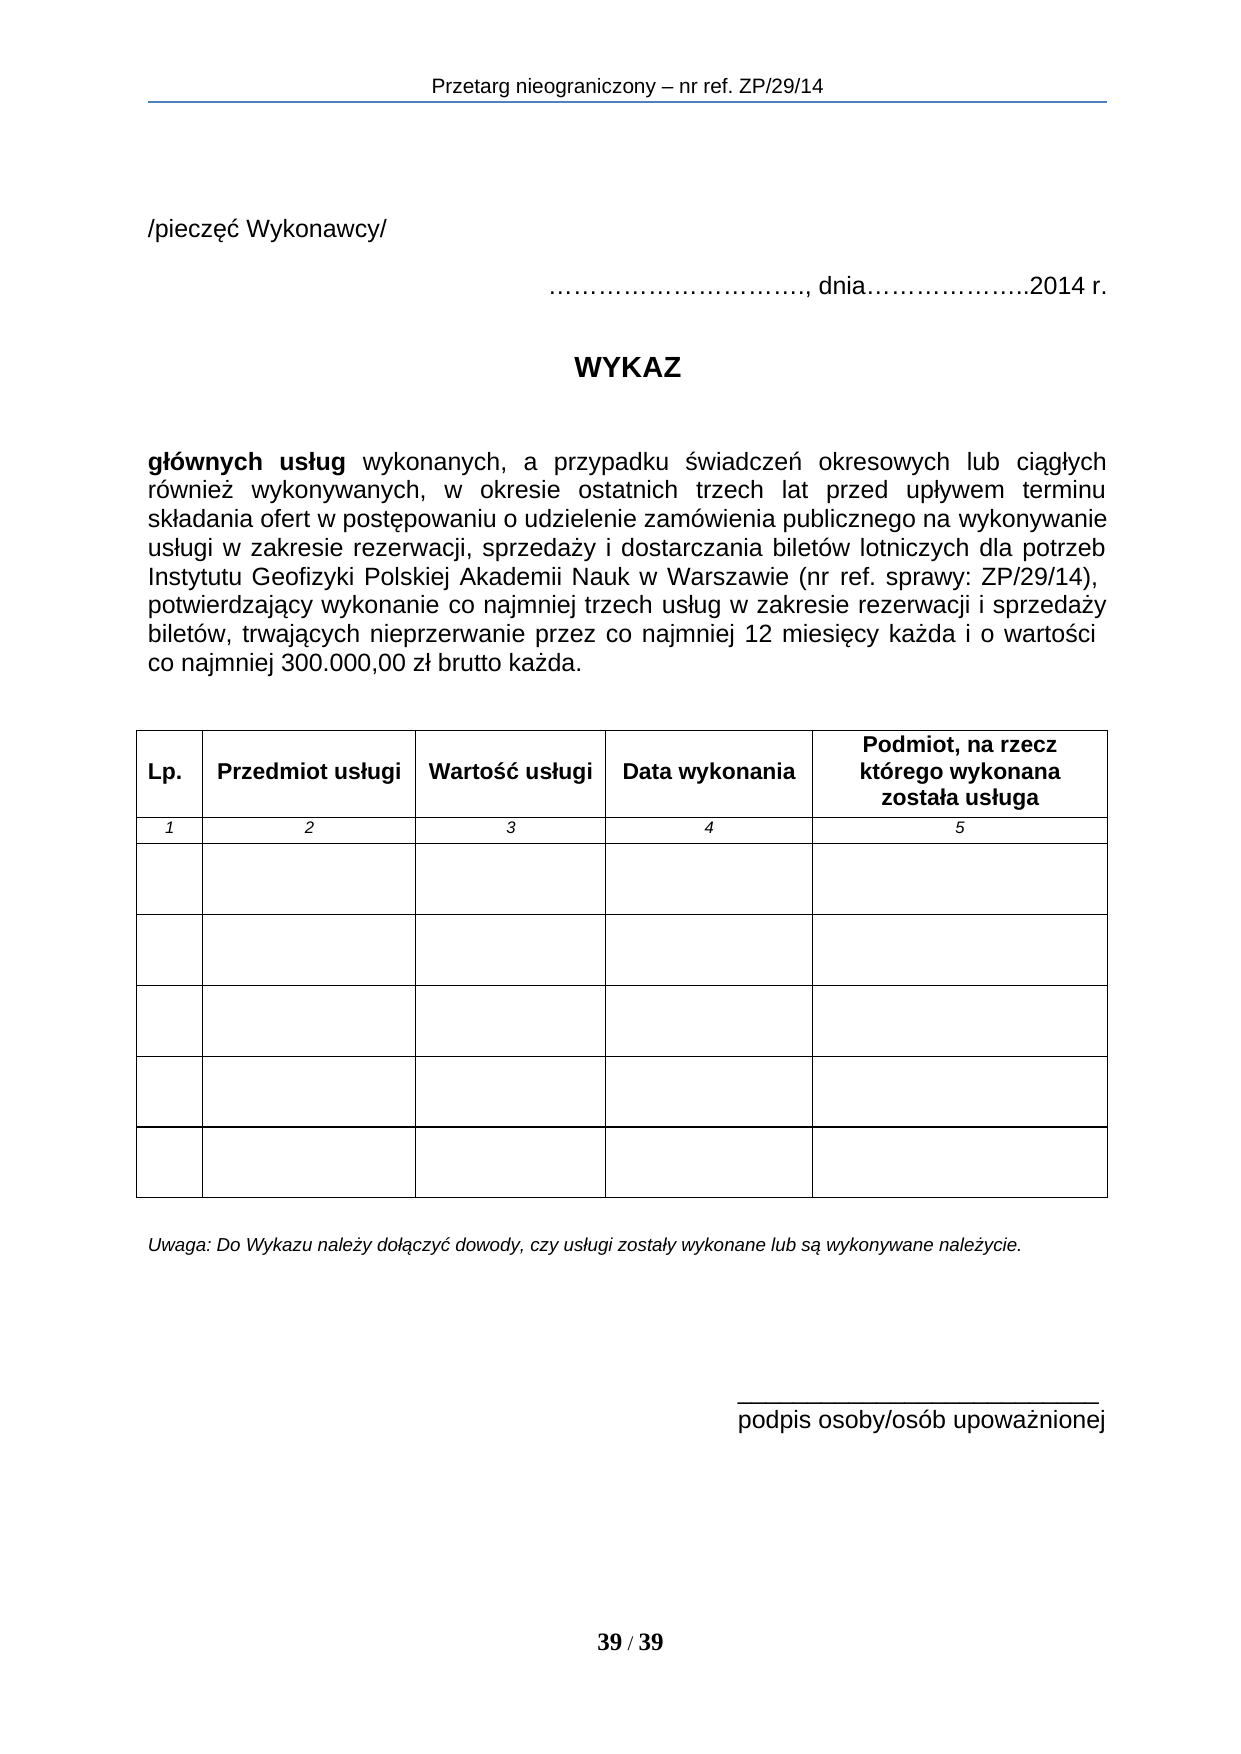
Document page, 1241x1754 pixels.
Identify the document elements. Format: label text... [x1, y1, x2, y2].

table_cell [813, 844, 1107, 914]
table_cell [416, 986, 605, 1056]
table_header Data wykonania [606, 731, 812, 817]
table_cell [203, 1057, 415, 1126]
table_cell [606, 844, 812, 914]
table_cell [606, 1128, 812, 1197]
table_cell [203, 986, 415, 1056]
table_cell [813, 915, 1107, 985]
table_cell [416, 1128, 605, 1197]
text głównych usług wykonanych, a przypadku świadczeń okresowych lub ciągłych również wykonywanych, w okresie ostatnich trzech lat przed upływem terminu składania ofert w postępowaniu o udzielenie zamówienia publicznego na wykonywanie usługi w zakresie rezerwacji, sprzedaży i dostarczania biletów lotniczych dla potrzeb Instytutu Geofizyki Polskiej Akademii Nauk w Warszawie (nr ref. sprawy: ZP/29/14), potwierdzający wykonanie co najmniej trzech usług w zakresie rezerwacji i sprzedaży biletów, trwających nieprzerwanie przez co najmniej 12 miesięcy każda i o wartości co najmniej 300.000,00 zł brutto każda. [148, 447, 1107, 677]
table_cell [416, 915, 605, 985]
table_cell [416, 1057, 605, 1126]
text Uwaga: Do Wykazu należy dołączyć dowody, czy usługi zostały wykonane lub są wykonywane należycie. [148, 1233, 1107, 1255]
table_cell [606, 986, 812, 1056]
table_header Wartość usługi [416, 731, 605, 817]
text /pieczęć Wykonawcy/ [148, 214, 1107, 242]
table_cell [137, 1057, 202, 1126]
table_cell [137, 1128, 202, 1197]
table_cell [137, 915, 202, 985]
table_cell [137, 986, 202, 1056]
text podpis osoby/osób upoważnionej [664, 1405, 1107, 1434]
table_cell 4 [606, 818, 812, 843]
table_cell 2 [203, 818, 415, 843]
table_cell 1 [137, 818, 202, 843]
table_cell [203, 844, 415, 914]
table_header Przedmiot usługi [203, 731, 415, 817]
table_cell [606, 1057, 812, 1126]
table_cell [606, 915, 812, 985]
text WYKAZ [148, 350, 1107, 384]
table_cell [137, 844, 202, 914]
table_cell 3 [416, 818, 605, 843]
text __________________________ [738, 1376, 1107, 1405]
table_cell [203, 1128, 415, 1197]
table_cell [813, 1128, 1107, 1197]
table_cell [813, 986, 1107, 1056]
table_cell [813, 1057, 1107, 1126]
table_cell 5 [813, 818, 1107, 843]
table_cell [416, 844, 605, 914]
table_header Lp. [137, 731, 202, 817]
table_cell [203, 915, 415, 985]
table_header Podmiot, na rzecz którego wykonana została usługa [813, 731, 1107, 817]
text …………………………., dnia………………..2014 r. [148, 271, 1107, 300]
